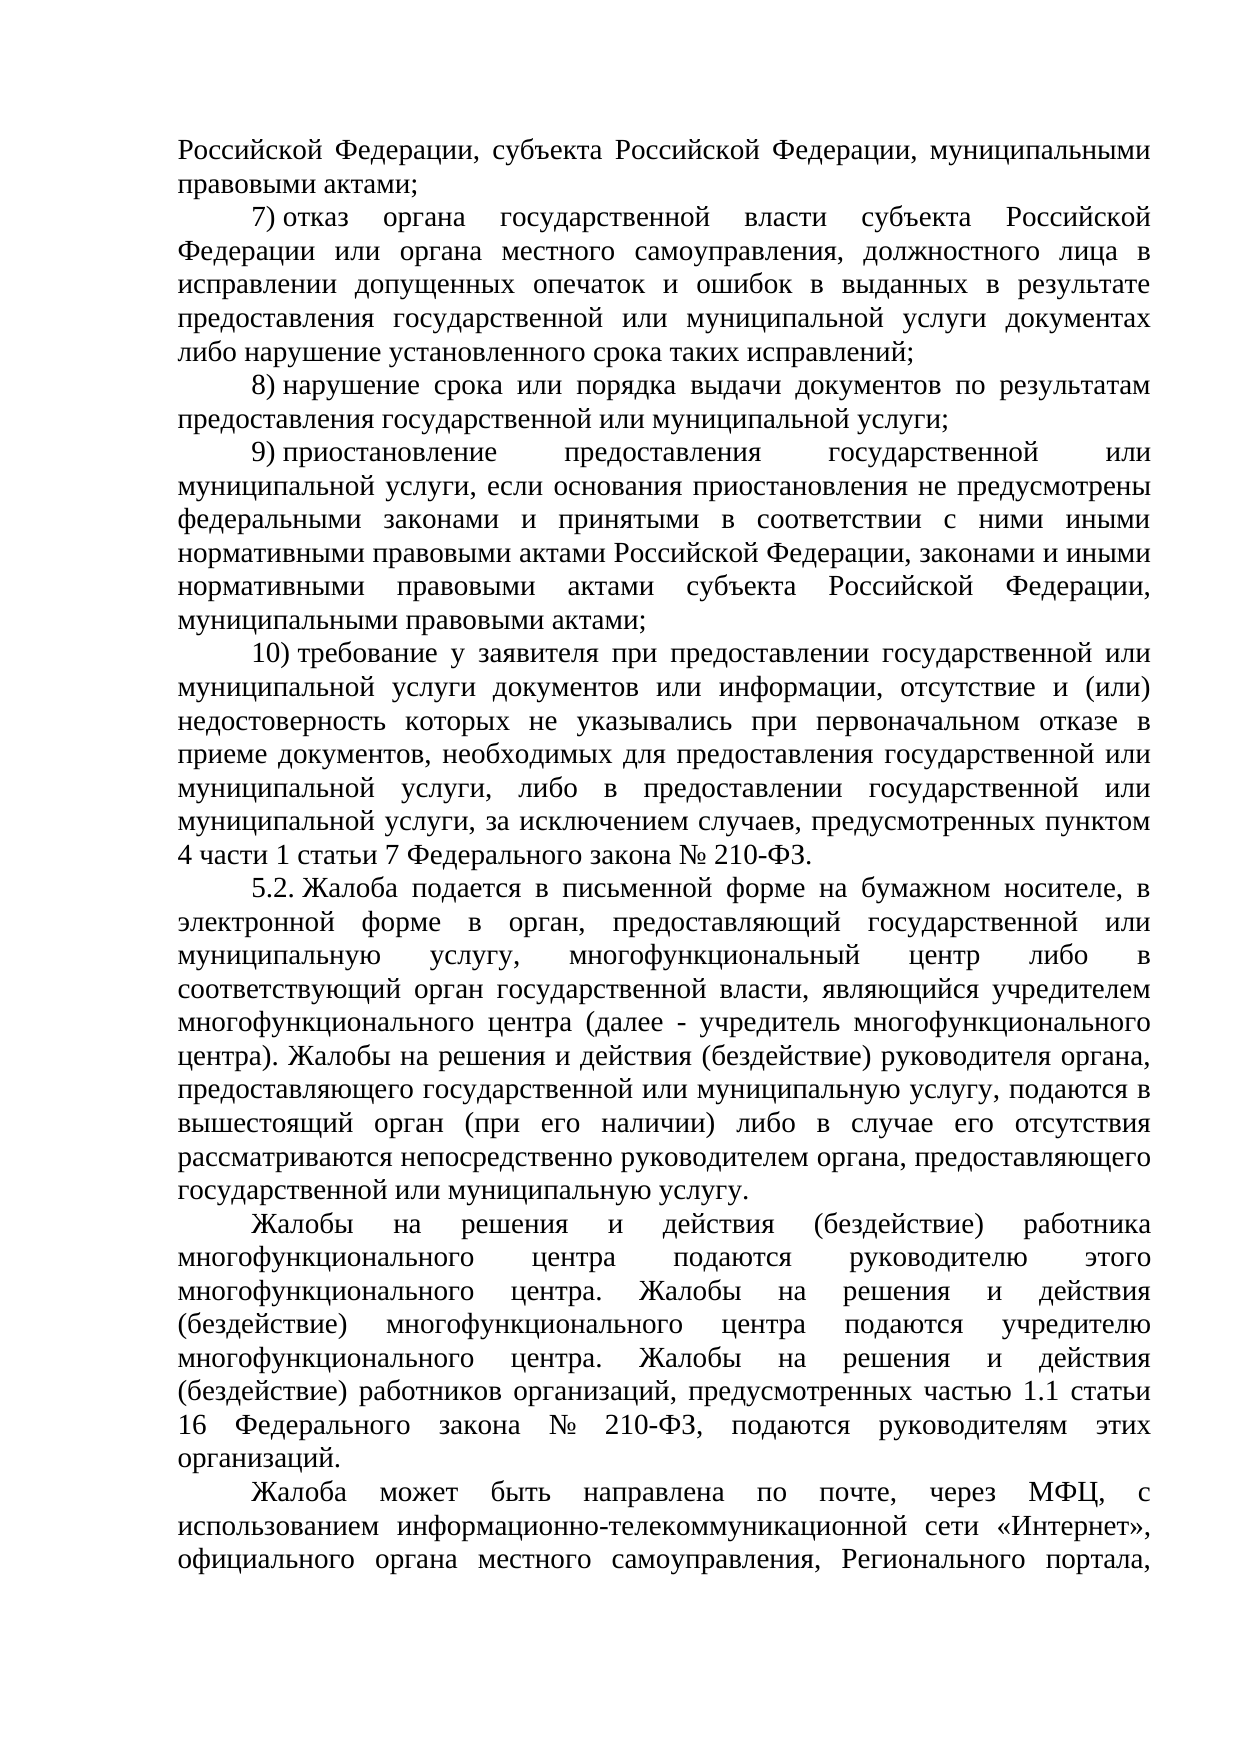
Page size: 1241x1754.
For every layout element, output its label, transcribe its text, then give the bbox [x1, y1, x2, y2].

text 10) требование у заявителя при предоставлении государственной или муниципальной услуги документов или информации, отсутствие и (или) недостоверность которых не указывались при первоначальном отказе в приеме документов, необходимых для предоставления государственной или муниципальной услуги, либо в предоставлении государственной или муниципальной услуги, за исключением случаев, предусмотренных пунктом 4 части 1 статьи 7 Федерального закона № 210-ФЗ. [177, 636, 1152, 870]
text Жалобы на решения и действия (бездействие) работника многофункционального центра подаются руководителю этого многофункционального центра. Жалобы на решения и действия (бездействие) многофункционального центра подаются учредителю многофункционального центра. Жалобы на решения и действия (бездействие) работников организаций, предусмотренных частью 1.1 статьи 16 Федерального закона № 210-ФЗ, подаются руководителям этих организаций. [177, 1206, 1152, 1474]
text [177, 132, 1152, 199]
text 9) приостановление предоставления государственной или муниципальной услуги, если основания приостановления не предусмотрены федеральными законами и принятыми в соответствии с ними иными нормативными правовыми актами Российской Федерации, законами и иными нормативными правовыми актами субъекта Российской Федерации, муниципальными правовыми актами; [177, 434, 1152, 636]
text 5.2. Жалоба подается в письменной форме на бумажном носителе, в электронной форме в орган, предоставляющий государственной или муниципальную услугу, многофункциональный центр либо в соответствующий орган государственной власти, являющийся учредителем многофункционального центра (далее - учредитель многофункционального центра). Жалобы на решения и действия (бездействие) руководителя органа, предоставляющего государственной или муниципальную услугу, подаются в вышестоящий орган (при его наличии) либо в случае его отсутствия рассматриваются непосредственно руководителем органа, предоставляющего государственной или муниципальную услугу. [177, 870, 1152, 1206]
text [177, 1474, 1152, 1575]
text 7) отказ органа государственной власти субъекта Российской Федерации или органа местного самоуправления, должностного лица в исправлении допущенных опечаток и ошибок в выданных в результате предоставления государственной или муниципальной услуги документах либо нарушение установленного срока таких исправлений; [177, 199, 1152, 367]
text 8) нарушение срока или порядка выдачи документов по результатам предоставления государственной или муниципальной услуги; [177, 367, 1152, 434]
